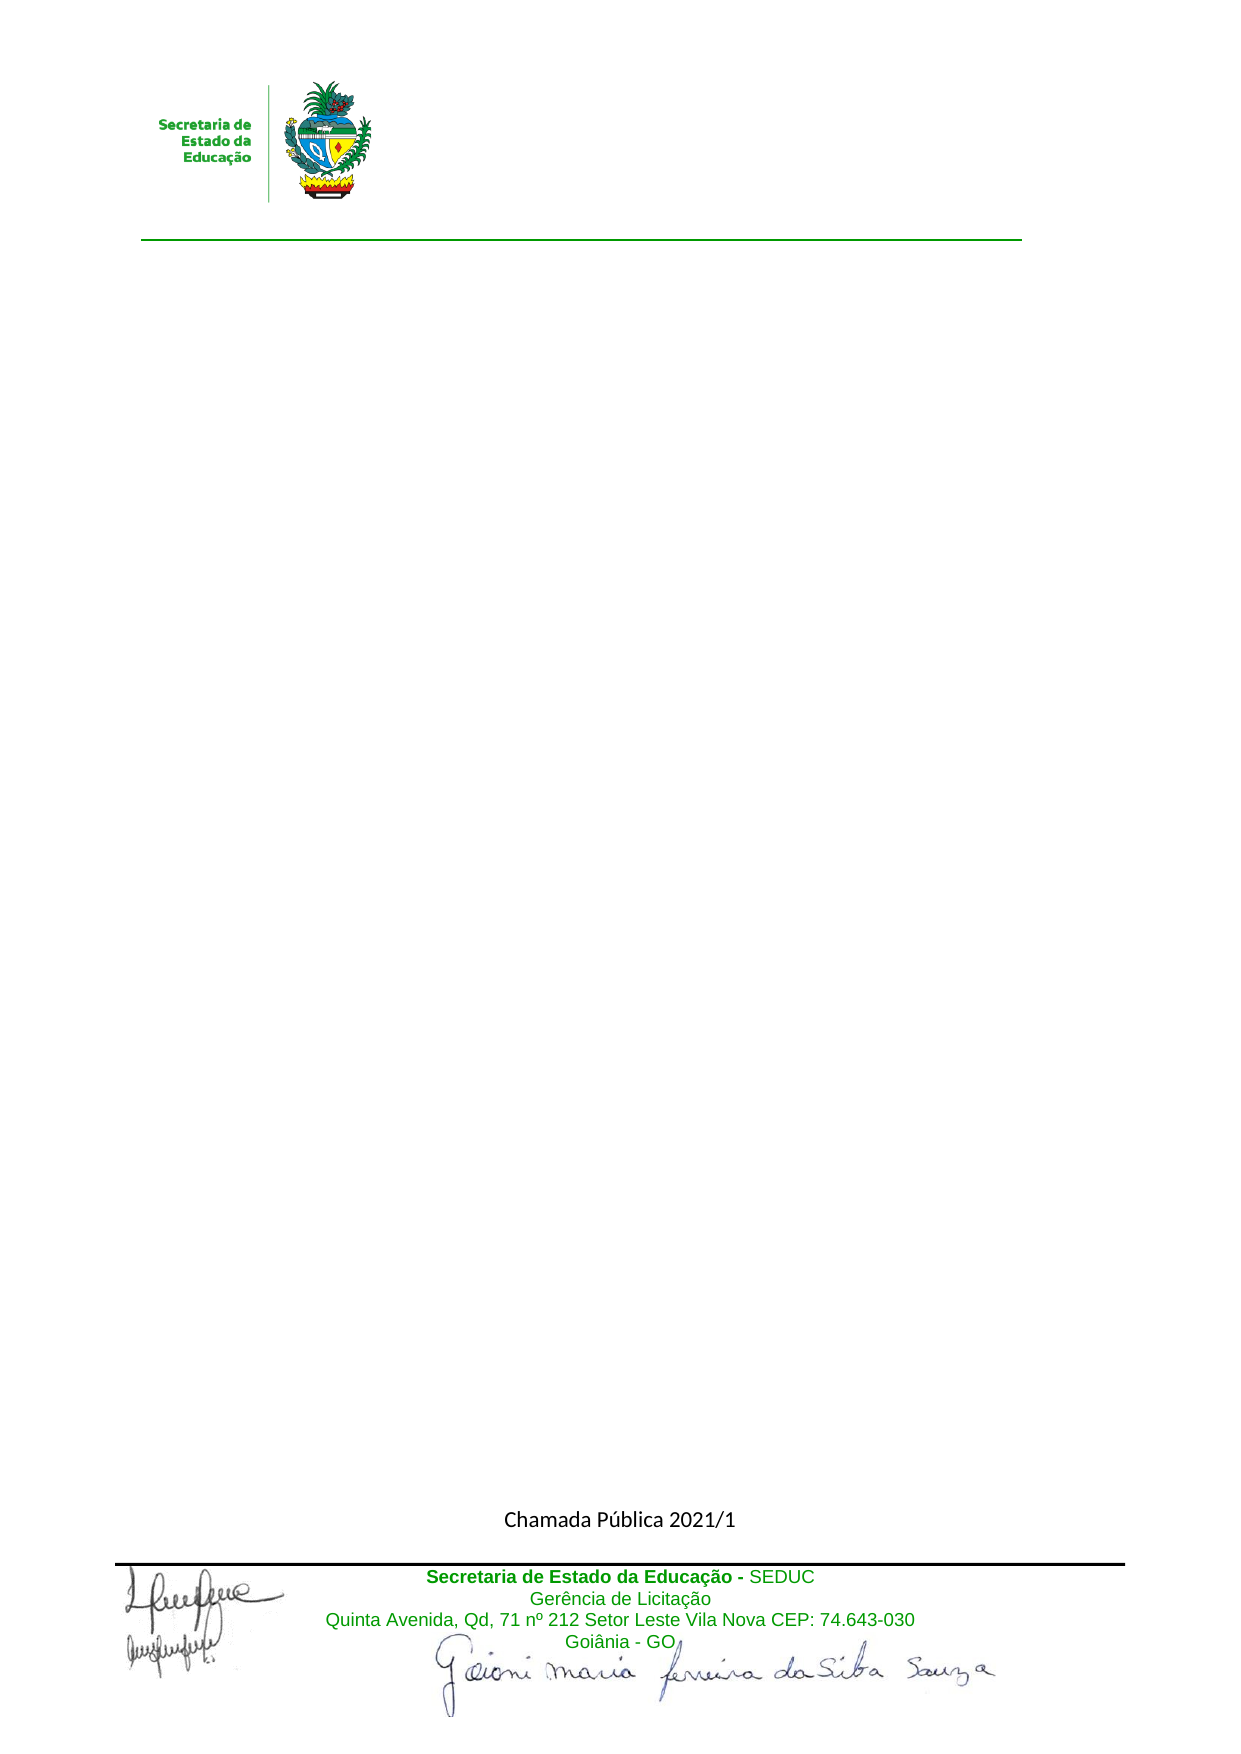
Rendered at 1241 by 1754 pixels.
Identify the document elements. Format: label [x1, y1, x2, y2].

picture [431, 1632, 997, 1717]
picture [158, 80, 372, 203]
picture [121, 1566, 288, 1679]
